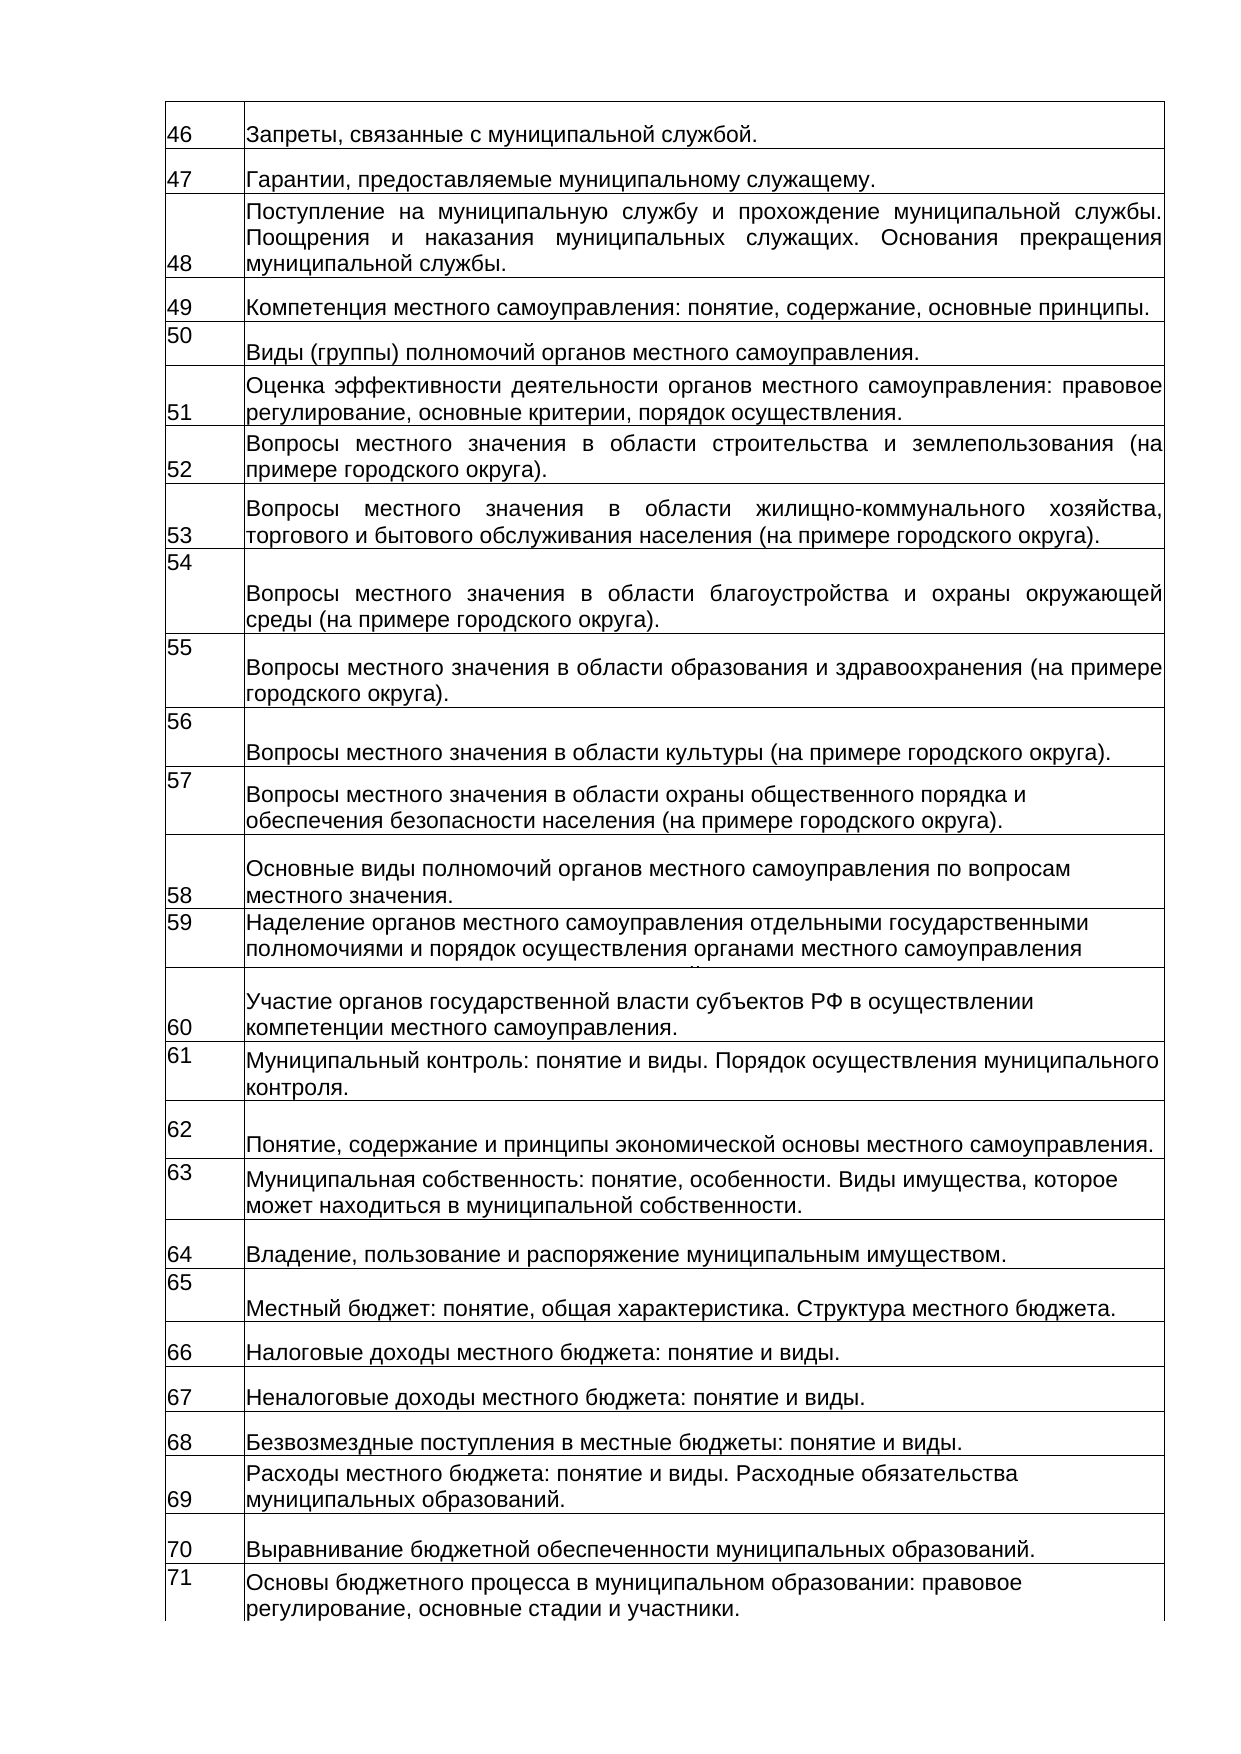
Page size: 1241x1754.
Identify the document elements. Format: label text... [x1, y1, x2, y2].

table_cell 59 [166, 909, 244, 967]
table_cell 57 [166, 767, 244, 834]
table_cell 61 [166, 1042, 244, 1100]
table_cell 69 [166, 1456, 244, 1513]
table_cell Основы бюджетного процесса в муниципальном образовании: правовое регулирование, основные стадии и участники. [245, 1564, 1164, 1621]
table_cell 64 [166, 1220, 244, 1267]
table_cell Выравнивание бюджетной обеспеченности муниципальных образований. [245, 1514, 1164, 1562]
table_cell Поступление на муниципальную службу и прохождение муниципальной службы. Поощрения и наказания муниципальных служащих. Основания прекращения муниципальной службы. [245, 194, 1164, 277]
table_cell Компетенция местного самоуправления: понятие, содержание, основные принципы. [245, 278, 1164, 321]
table_cell 70 [166, 1514, 244, 1562]
table_cell 56 [166, 708, 244, 766]
table_cell 53 [166, 484, 244, 548]
table_cell Местный бюджет: понятие, общая характеристика. Структура местного бюджета. [245, 1269, 1164, 1321]
table_cell 60 [166, 968, 244, 1041]
table_cell 54 [166, 549, 244, 633]
table_cell Налоговые доходы местного бюджета: понятие и виды. [245, 1322, 1164, 1366]
table_cell Участие органов государственной власти субъектов РФ в осуществлении компетенции местного самоуправления. [245, 968, 1164, 1041]
table_cell 47 [166, 149, 244, 193]
table_cell Безвозмездные поступления в местные бюджеты: понятие и виды. [245, 1412, 1164, 1455]
table_cell 46 [166, 102, 244, 148]
table_cell Вопросы местного значения в области благоустройства и охраны окружающей среды (на примере городского округа). [245, 549, 1164, 633]
table_cell 62 [166, 1101, 244, 1158]
table_cell 48 [166, 194, 244, 277]
table_cell 68 [166, 1412, 244, 1455]
table_cell 50 [166, 322, 244, 365]
table_cell 58 [166, 835, 244, 908]
table_cell 49 [166, 278, 244, 321]
table_cell 52 [166, 426, 244, 483]
table_cell 55 [166, 634, 244, 707]
table_cell 65 [166, 1269, 244, 1321]
table_cell Основные виды полномочий органов местного самоуправления по вопросам местного значения. [245, 835, 1164, 908]
table_cell Понятие, содержание и принципы экономической основы местного самоуправления. [245, 1101, 1164, 1158]
table_cell 71 [166, 1564, 244, 1621]
table_cell Владение, пользование и распоряжение муниципальным имуществом. [245, 1220, 1164, 1267]
table_cell Муниципальная собственность: понятие, особенности. Виды имущества, которое может находиться в муниципальной собственности. [245, 1159, 1164, 1218]
table_cell Оценка эффективности деятельности органов местного самоуправления: правовое регулирование, основные критерии, порядок осуществления. [245, 366, 1164, 425]
table_cell Расходы местного бюджета: понятие и виды. Расходные обязательства муниципальных образований. [245, 1456, 1164, 1513]
table_cell Вопросы местного значения в области охраны общественного порядка и обеспечения безопасности населения (на примере городского округа). [245, 767, 1164, 834]
table_cell Наделение органов местного самоуправления отдельными государственными полномочиями и порядок осуществления органами местного самоуправления переданных государственных полномочий. [245, 909, 1164, 967]
table_cell Вопросы местного значения в области культуры (на примере городского округа). [245, 708, 1164, 766]
table_cell Виды (группы) полномочий органов местного самоуправления. [245, 322, 1164, 365]
table_cell Вопросы местного значения в области строительства и землепользования (на примере городского округа). [245, 426, 1164, 483]
table_cell Неналоговые доходы местного бюджета: понятие и виды. [245, 1367, 1164, 1411]
table_cell Вопросы местного значения в области образования и здравоохранения (на примере городского округа). [245, 634, 1164, 707]
table_cell Вопросы местного значения в области жилищно-коммунального хозяйства, торгового и бытового обслуживания населения (на примере городского округа). [245, 484, 1164, 548]
table_cell Муниципальный контроль: понятие и виды. Порядок осуществления муниципального контроля. [245, 1042, 1164, 1100]
table_cell 67 [166, 1367, 244, 1411]
table_cell 66 [166, 1322, 244, 1366]
table_cell 63 [166, 1159, 244, 1218]
table_cell Гарантии, предоставляемые муниципальному служащему. [245, 149, 1164, 193]
table_cell Запреты, связанные с муниципальной службой. [245, 102, 1164, 148]
table_cell 51 [166, 366, 244, 425]
